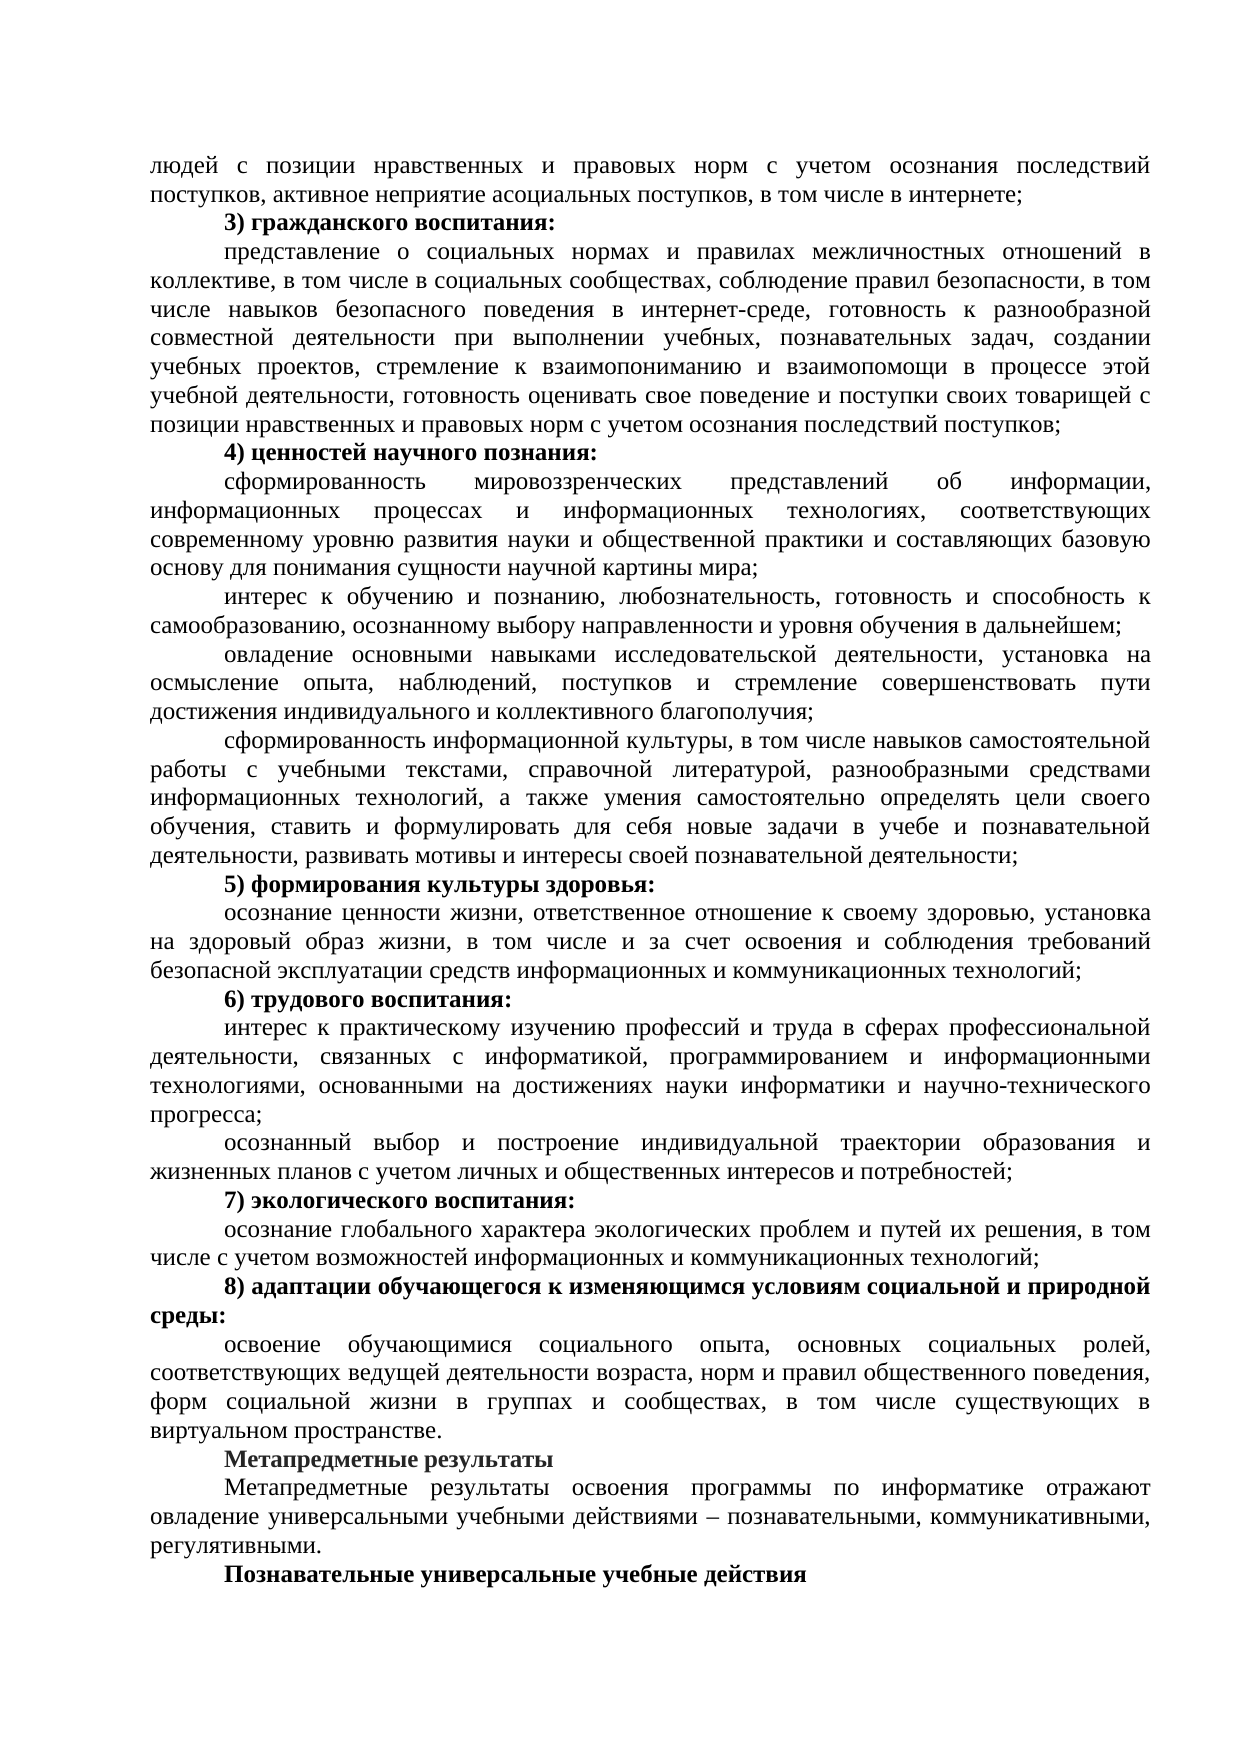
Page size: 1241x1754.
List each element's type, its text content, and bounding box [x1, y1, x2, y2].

text осознание глобального характера экологических проблем и путей их решения, в том числе с учетом возможностей информационных и коммуникационных технологий; [150, 1214, 1152, 1271]
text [150, 150, 1152, 207]
text 6) трудового воспитания: [150, 984, 1152, 1012]
text 5) формирования культуры здоровья: [150, 869, 1152, 897]
text овладение основными навыками исследовательской деятельности, установка на осмысление опыта, наблюдений, поступков и стремление совершенствовать пути достижения индивидуального и коллективного благополучия; [150, 639, 1152, 725]
text 4) ценностей научного познания: [150, 437, 1152, 466]
text осознанный выбор и построение индивидуальной траектории образования и жизненных планов с учетом личных и общественных интересов и потребностей; [150, 1127, 1152, 1185]
text Метапредметные результаты [150, 1444, 1152, 1472]
text интерес к обучению и познанию, любознательность, готовность и способность к самообразованию, осознанному выбору направленности и уровня обучения в дальнейшем; [150, 581, 1152, 639]
text 3) гражданского воспитания: [150, 207, 1152, 236]
text сформированность информационной культуры, в том числе навыков самостоятельной работы с учебными текстами, справочной литературой, разнообразными средствами информационных технологий, а также умения самостоятельно определять цели своего обучения, ставить и формулировать для себя новые задачи в учебе и познавательной деятельности, развивать мотивы и интересы своей познавательной деятельности; [150, 725, 1152, 869]
text Метапредметные результаты освоения программы по информатике отражают овладение универсальными учебными действиями – познавательными, коммуникативными, регулятивными. [150, 1472, 1152, 1559]
text 7) экологического воспитания: [150, 1185, 1152, 1214]
text интерес к практическому изучению профессий и труда в сферах профессиональной деятельности, связанных с информатикой, программированием и информационными технологиями, основанными на достижениях науки информатики и научно-технического прогресса; [150, 1012, 1152, 1127]
text Познавательные универсальные учебные действия [150, 1559, 1152, 1587]
text осознание ценности жизни, ответственное отношение к своему здоровью, установка на здоровый образ жизни, в том числе и за счет освоения и соблюдения требований безопасной эксплуатации средств информационных и коммуникационных технологий; [150, 897, 1152, 984]
text представление о социальных нормах и правилах межличностных отношений в коллективе, в том числе в социальных сообществах, соблюдение правил безопасности, в том числе навыков безопасного поведения в интернет-среде, готовность к разнообразной совместной деятельности при выполнении учебных, познавательных задач, создании учебных проектов, стремление к взаимопониманию и взаимопомощи в процессе этой учебной деятельности, готовность оценивать свое поведение и поступки своих товарищей с позиции нравственных и правовых норм с учетом осознания последствий поступков; [150, 236, 1152, 437]
text освоение обучающимися социального опыта, основных социальных ролей, соответствующих ведущей деятельности возраста, норм и правил общественного поведения, форм социальной жизни в группах и сообществах, в том числе существующих в виртуальном пространстве. [150, 1329, 1152, 1444]
text сформированность мировоззренческих представлений об информации, информационных процессах и информационных технологиях, соответствующих современному уровню развития науки и общественной практики и составляющих базовую основу для понимания сущности научной картины мира; [150, 466, 1152, 581]
text 8) адаптации обучающегося к изменяющимся условиям социальной и природной среды: [150, 1271, 1152, 1329]
